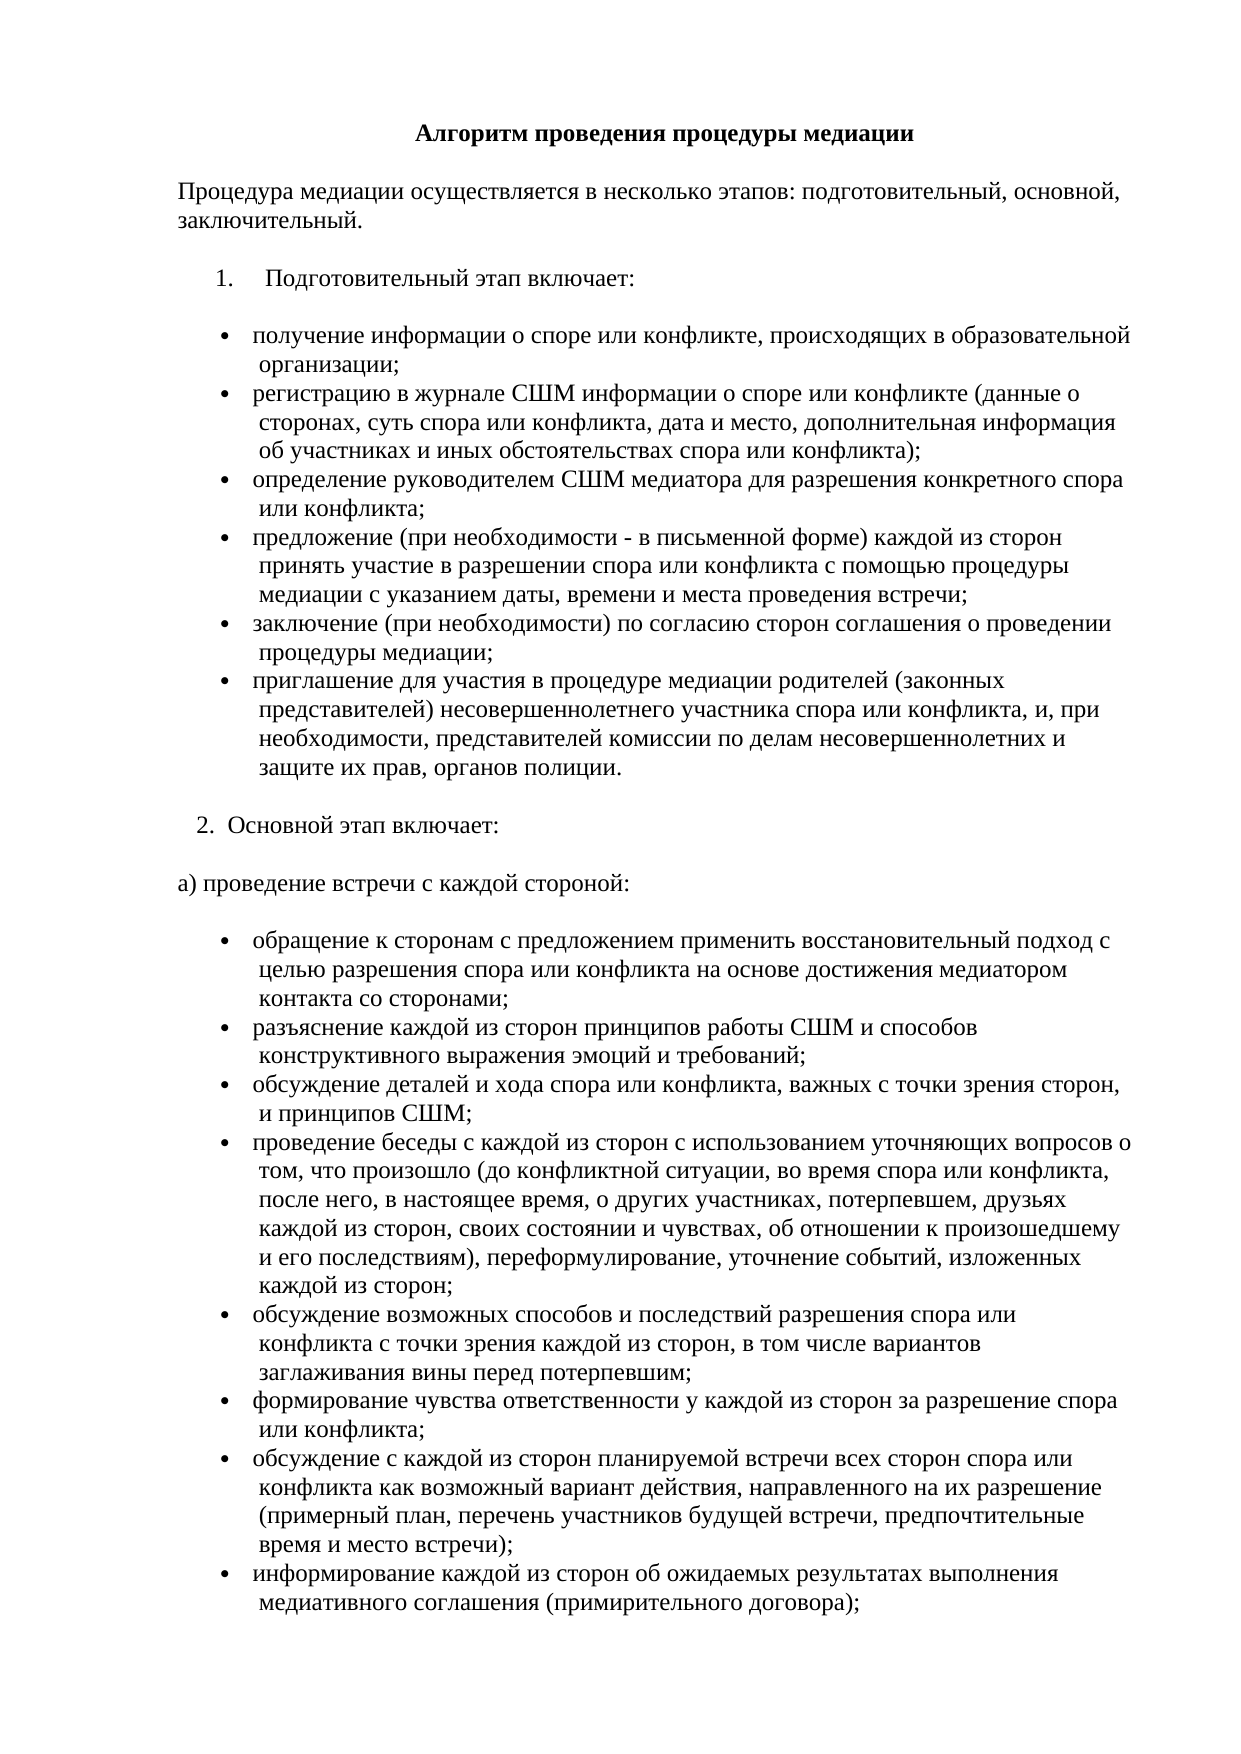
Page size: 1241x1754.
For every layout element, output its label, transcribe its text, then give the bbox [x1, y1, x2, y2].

list обсуждение возможных способов и последствий разрешения спора или конфликта с точки зрения каждой из сторон, в том числе вариантов заглаживания вины перед потерпевшим; [221, 1299, 1133, 1386]
list Подготовительный этап включает: [215, 263, 1152, 291]
list проведение беседы с каждой из сторон с использованием уточняющих вопросов о том, что произошло (до конфликтной ситуации, во время спора или конфликта, после него, в настоящее время, о других участниках, потерпевшем, друзьях каждой из сторон, своих состоянии и чувствах, об отношении к произошедшему и его последствиям), переформулирование, уточнение событий, изложенных каждой из сторон; [221, 1127, 1133, 1299]
list обсуждение деталей и хода спора или конфликта, важных с точки зрения сторон, и принципов СШМ; [221, 1069, 1133, 1127]
list определение руководителем СШМ медиатора для разрешения конкретного спора или конфликта; [221, 464, 1133, 522]
text Алгоритм проведения процедуры медиации [177, 118, 1152, 147]
list обращение к сторонам с предложением применить восстановительный подход с целью разрешения спора или конфликта на основе достижения медиатором контакта со сторонами; [221, 926, 1133, 1012]
list приглашение для участия в процедуре медиации родителей (законных представителей) несовершеннолетнего участника спора или конфликта, и, при необходимости, представителей комиссии по делам несовершеннолетних и защите их прав, органов полиции. [221, 666, 1133, 781]
list предложение (при необходимости - в письменной форме) каждой из сторон принять участие в разрешении спора или конфликта с помощью процедуры медиации с указанием даты, времени и места проведения встречи; [221, 522, 1133, 608]
text а) проведение встречи с каждой стороной: [177, 868, 1152, 896]
list информирование каждой из сторон об ожидаемых результатах выполнения медиативного соглашения (примирительного договора); [221, 1558, 1133, 1616]
list заключение (при необходимости) по согласию сторон соглашения о проведении процедуры медиации; [221, 608, 1133, 666]
list разъяснение каждой из сторон принципов работы СШМ и способов конструктивного выражения эмоций и требований; [221, 1012, 1133, 1069]
list регистрацию в журнале СШМ информации о споре или конфликте (данные о сторонах, суть спора или конфликта, дата и место, дополнительная информация об участниках и иных обстоятельствах спора или конфликта); [221, 378, 1133, 464]
list формирование чувства ответственности у каждой из сторон за разрешение спора или конфликта; [221, 1386, 1133, 1443]
text Процедура медиации осуществляется в несколько этапов: подготовительный, основной, заключительный. [177, 176, 1152, 233]
text 2. Основной этап включает: [177, 810, 1152, 838]
list получение информации о споре или конфликте, происходящих в образовательной организации; [221, 321, 1133, 378]
list обсуждение с каждой из сторон планируемой встречи всех сторон спора или конфликта как возможный вариант действия, направленного на их разрешение (примерный план, перечень участников будущей встречи, предпочтительные время и место встречи); [221, 1443, 1133, 1558]
